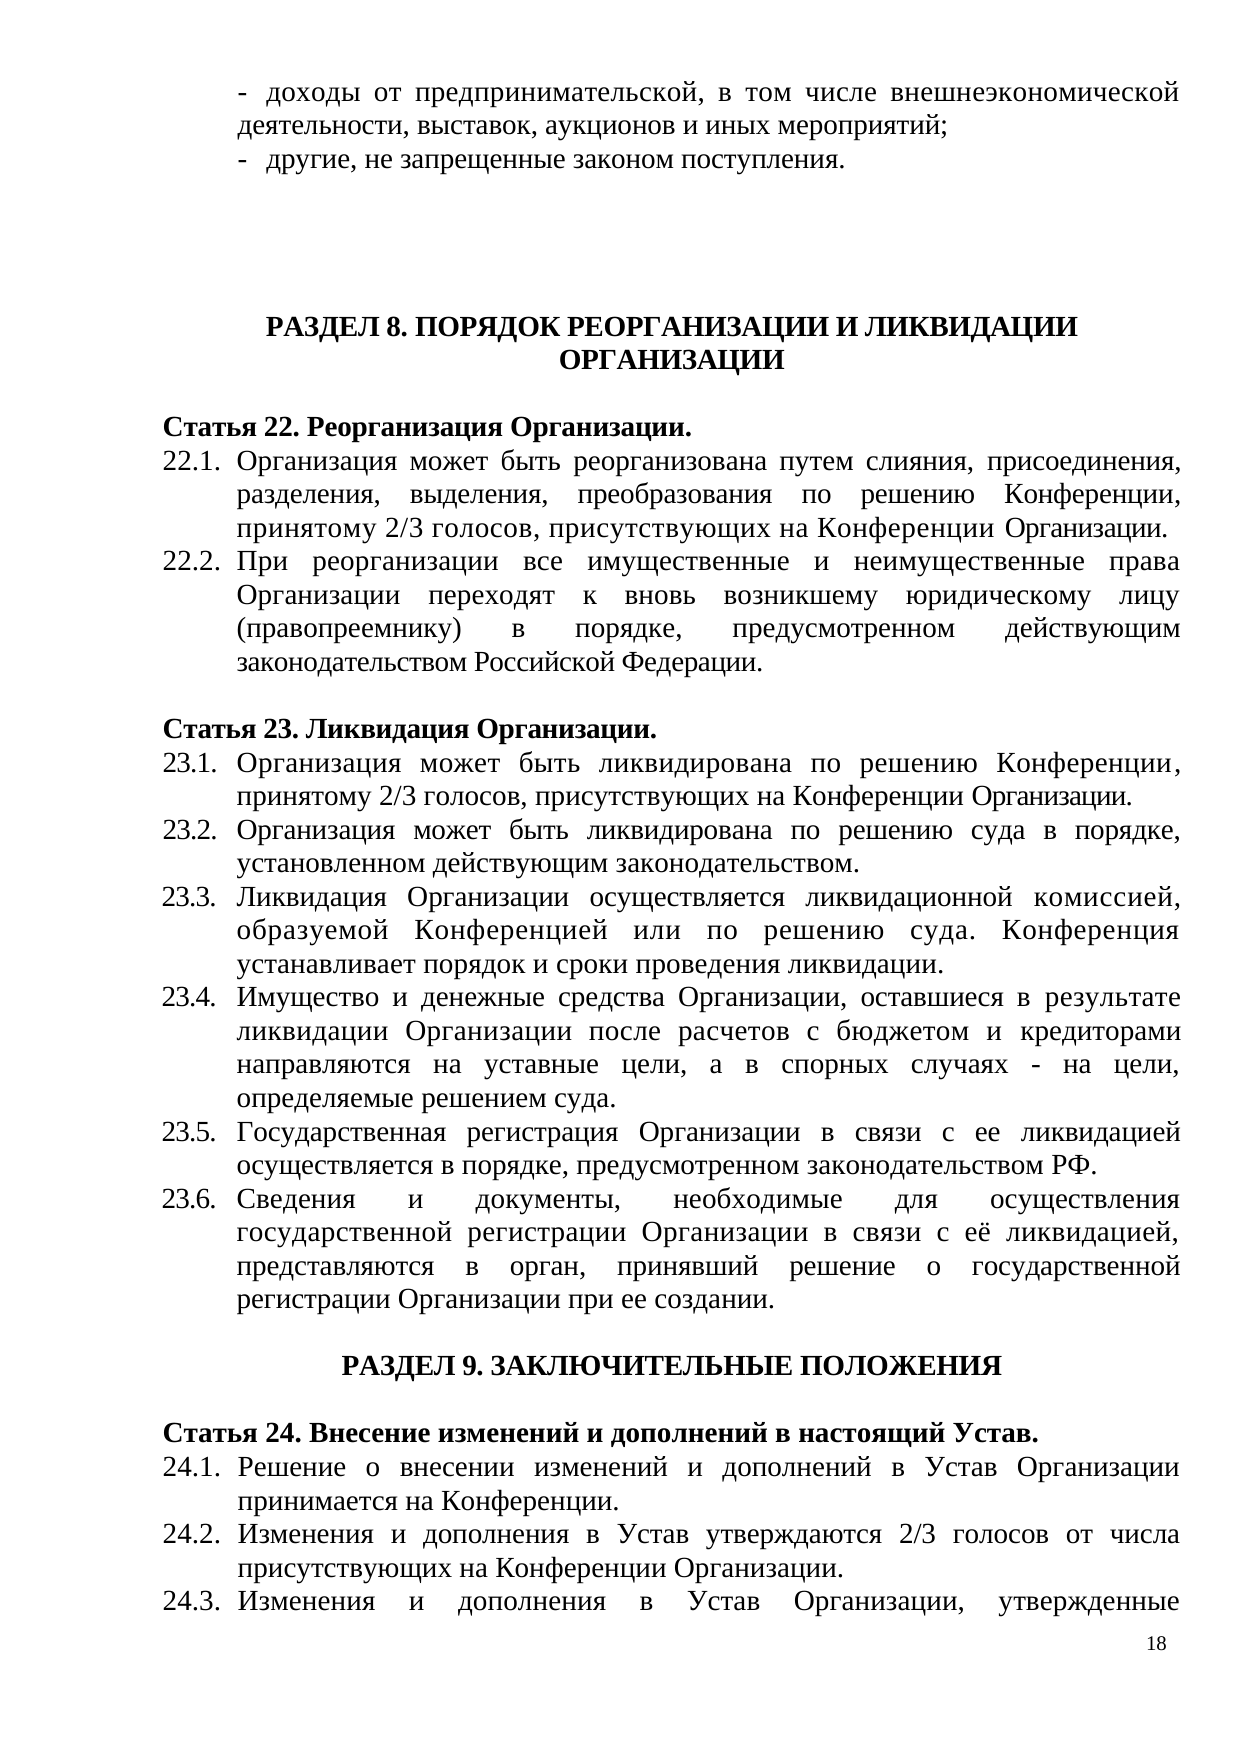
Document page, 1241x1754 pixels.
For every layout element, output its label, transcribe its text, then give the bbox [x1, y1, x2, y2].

list Организация может быть ликвидирована по решению суда в порядке, установленном действующим законодательством. [162, 812, 1181, 879]
list При реорганизации все имущественные и неимущественные права Организации переходят к вновь возникшему юридическому лицу (правопреемнику) в порядке, предусмотренном действующим законодательством Российской Федерации. [162, 543, 1181, 678]
list Изменения и дополнения в Устав утверждаются 2/3 голосов от числа присутствующих на Конференции Организации. [162, 1516, 1181, 1583]
list Организация может быть ликвидирована по решению Конференции, принятому 2/3 голосов, присутствующих на Конференции Организации. [162, 745, 1181, 812]
list Ликвидация Организации осуществляется ликвидационной комиссией, образуемой Конференцией или по решению суда. Конференция устанавливает порядок и сроки проведения ликвидации. [161, 879, 1181, 979]
list Решение о внесении изменений и дополнений в Устав Организации принимается на Конференции. [162, 1449, 1181, 1516]
list Имущество и денежные средства Организации, оставшиеся в результате ликвидации Организации после расчетов с бюджетом и кредиторами направляются на уставные цели, а в спорных случаях - на цели, определяемые решением суда. [161, 979, 1181, 1114]
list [162, 1583, 1181, 1617]
text Статья 24. Внесение изменений и дополнений в настоящий Устав. [162, 1416, 1181, 1449]
list Государственная регистрация Организации в связи с ее ликвидацией осуществляется в порядке, предусмотренном законодательством РФ. [161, 1114, 1181, 1181]
text - доходы от предпринимательской, в том числе внешнеэкономической деятельности, выставок, аукционов и иных мероприятий; [237, 74, 1181, 141]
list Сведения и документы, необходимые для осуществления государственной регистрации Организации в связи с её ликвидацией, представляются в орган, принявший решение о государственной регистрации Организации при ее создании. [161, 1181, 1181, 1315]
text РАЗДЕЛ 9. ЗАКЛЮЧИТЕЛЬНЫЕ ПОЛОЖЕНИЯ [162, 1348, 1181, 1382]
text Статья 23. Ликвидация Организации. [162, 711, 1181, 745]
list Организация может быть реорганизована путем слияния, присоединения, разделения, выделения, преобразования по решению Конференции, принятому 2/3 голосов, присутствующих на Конференции Организации. [162, 443, 1181, 543]
text - другие, не запрещенные законом поступления. [237, 141, 1181, 174]
text Статья 22. Реорганизация Организации. [162, 409, 1181, 443]
text РАЗДЕЛ 8. ПОРЯДОК РЕОРГАНИЗАЦИИ И ЛИКВИДАЦИИ ОРГАНИЗАЦИИ [162, 309, 1181, 376]
